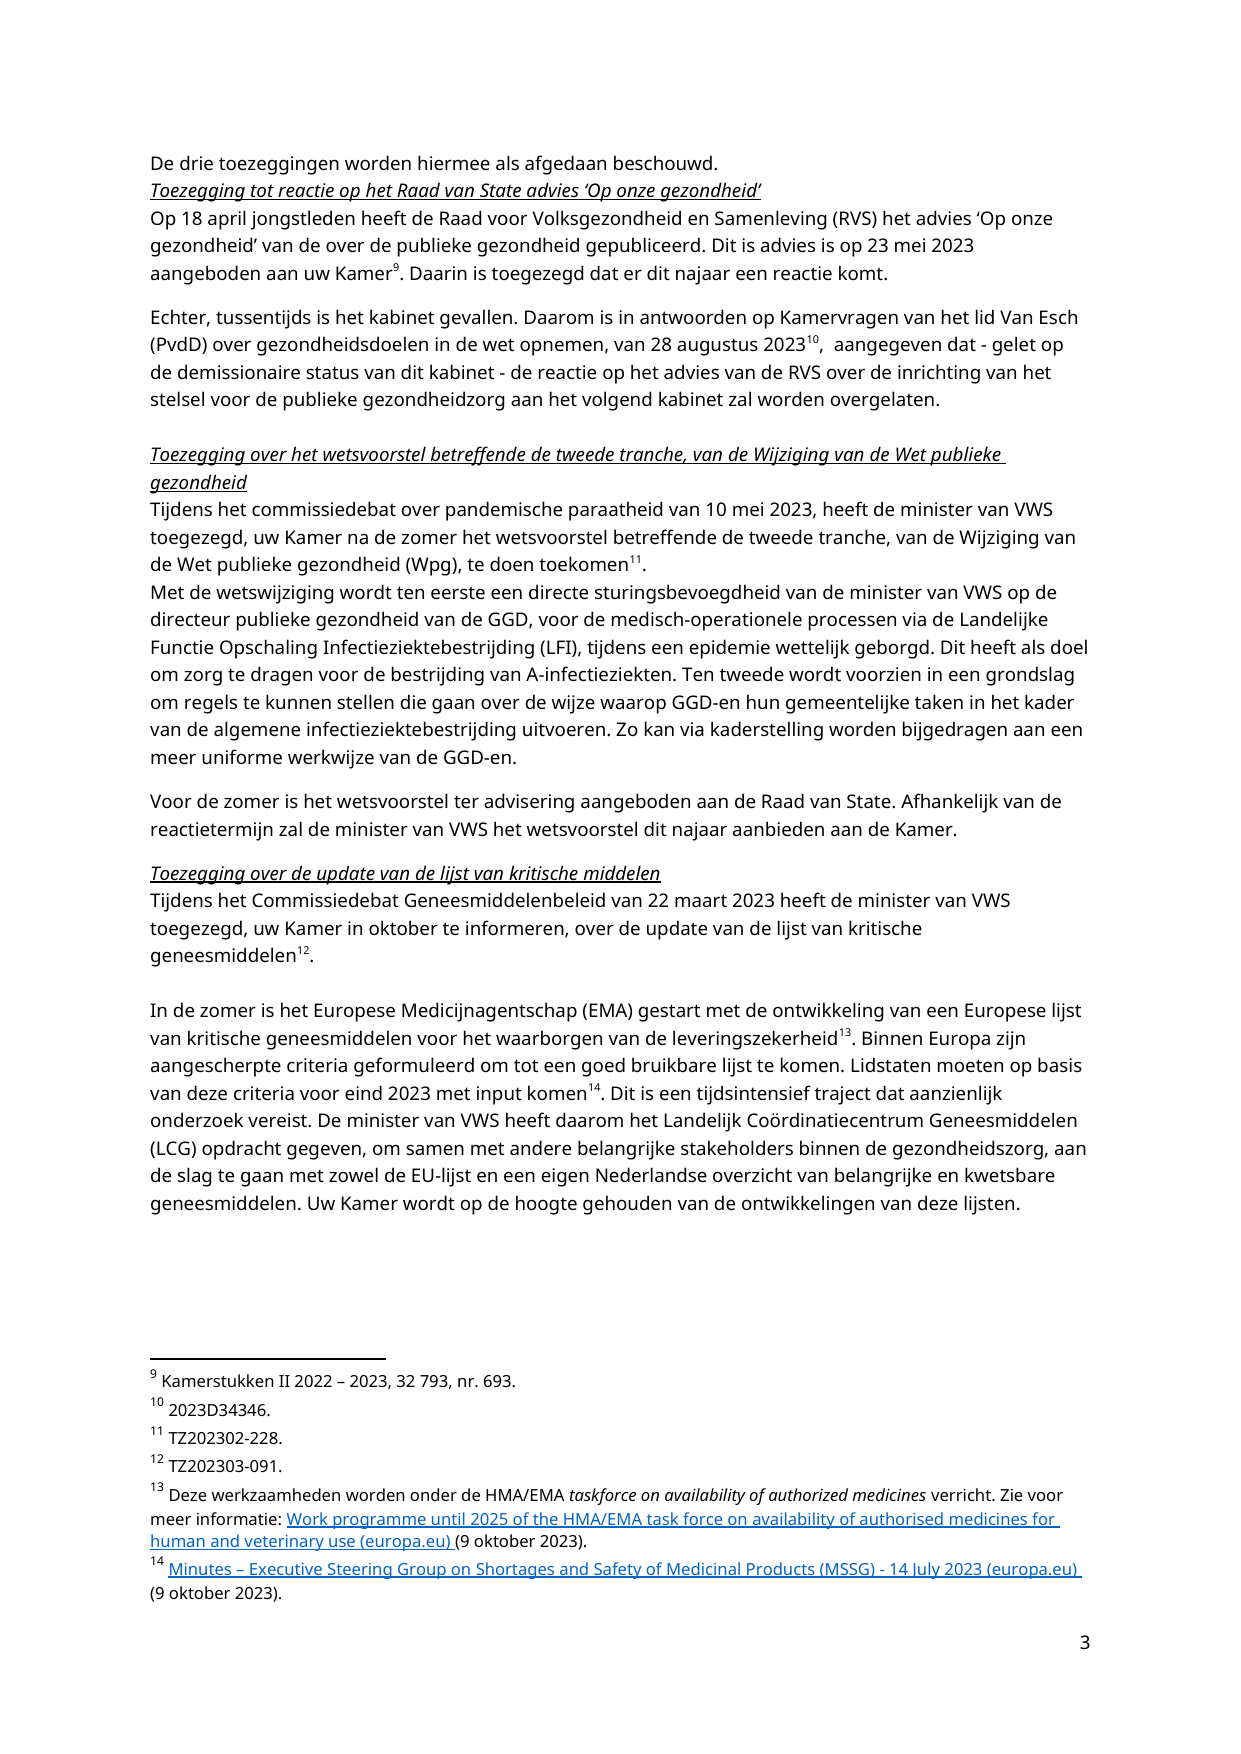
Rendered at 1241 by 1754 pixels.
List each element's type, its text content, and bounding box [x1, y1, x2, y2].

text Op 18 april jongstleden heeft de Raad voor Volksgezondheid en Samenleving (RVS) het advies ‘Op onze gezondheid’ van de over de publieke gezondheid gepubliceerd. Dit is advies is op 23 mei 2023 aangeboden aan uw Kamer. Daarin is toegezegd dat er dit najaar een reactie komt. [150, 205, 1090, 286]
text Echter, tussentijds is het kabinet gevallen. Daarom is in antwoorden op Kamervragen van het lid Van Esch (PvdD) over gezondheidsdoelen in de wet opnemen, van 28 augustus 2023, aangegeven dat - gelet op de demissionaire status van dit kabinet - de reactie op het advies van de RVS over de inrichting van het stelsel voor de publieke gezondheidzorg aan het volgend kabinet zal worden overgelaten. [150, 304, 1090, 412]
subtitle Toezegging over de update van de lijst van kritische middelen [150, 860, 1090, 886]
text Voor de zomer is het wetsvoorstel ter advisering aangeboden aan de Raad van State. Afhankelijk van de reactietermijn zal de minister van VWS het wetsvoorstel dit najaar aanbieden aan de Kamer. [150, 788, 1090, 841]
text Met de wetswijziging wordt ten eerste een directe sturingsbevoegdheid van de minister van VWS op de directeur publieke gezondheid van de GGD, voor de medisch-operationele processen via de Landelijke Functie Opschaling Infectieziektebestrijding (LFI), tijdens een epidemie wettelijk geborgd. Dit heeft als doel om zorg te dragen voor de bestrijding van A-infectieziekten. Ten tweede wordt voorzien in een grondslag om regels te kunnen stellen die gaan over de wijze waarop GGD-en hun gemeentelijke taken in het kader van de algemene infectieziektebestrijding uitvoeren. Zo kan via kaderstelling worden bijgedragen aan een meer uniforme werkwijze van de GGD-en. [150, 579, 1090, 770]
subtitle Toezegging tot reactie op het Raad van State advies ‘Op onze gezondheid’ [150, 177, 1090, 203]
text Tijdens het Commissiedebat Geneesmiddelenbeleid van 22 maart 2023 heeft de minister van VWS toegezegd, uw Kamer in oktober te informeren, over de update van de lijst van kritische geneesmiddelen. [150, 887, 1090, 968]
text De drie toezeggingen worden hiermee als afgedaan beschouwd. [150, 150, 1090, 176]
subtitle Toezegging over het wetsvoorstel betreffende de tweede tranche, van de Wijziging van de Wet publieke gezondheid [150, 442, 1090, 495]
text Tijdens het commissiedebat over pandemische paraatheid van 10 mei 2023, heeft de minister van VWS toegezegd, uw Kamer na de zomer het wetsvoorstel betreffende de tweede tranche, van de Wijziging van de Wet publieke gezondheid (Wpg), te doen toekomen. [150, 497, 1090, 577]
text In de zomer is het Europese Medicijnagentschap (EMA) gestart met de ontwikkeling van een Europese lijst van kritische geneesmiddelen voor het waarborgen van de leveringszekerheid. Binnen Europa zijn aangescherpte criteria geformuleerd om tot een goed bruikbare lijst te komen. Lidstaten moeten op basis van deze criteria voor eind 2023 met input komen. Dit is een tijdsintensief traject dat aanzienlijk onderzoek vereist. De minister van VWS heeft daarom het Landelijk Coördinatiecentrum Geneesmiddelen (LCG) opdracht gegeven, om samen met andere belangrijke stakeholders binnen de gezondheidszorg, aan de slag te gaan met zowel de EU-lijst en een eigen Nederlandse overzicht van belangrijke en kwetsbare geneesmiddelen. Uw Kamer wordt op de hoogte gehouden van de ontwikkelingen van deze lijsten. [150, 997, 1090, 1216]
